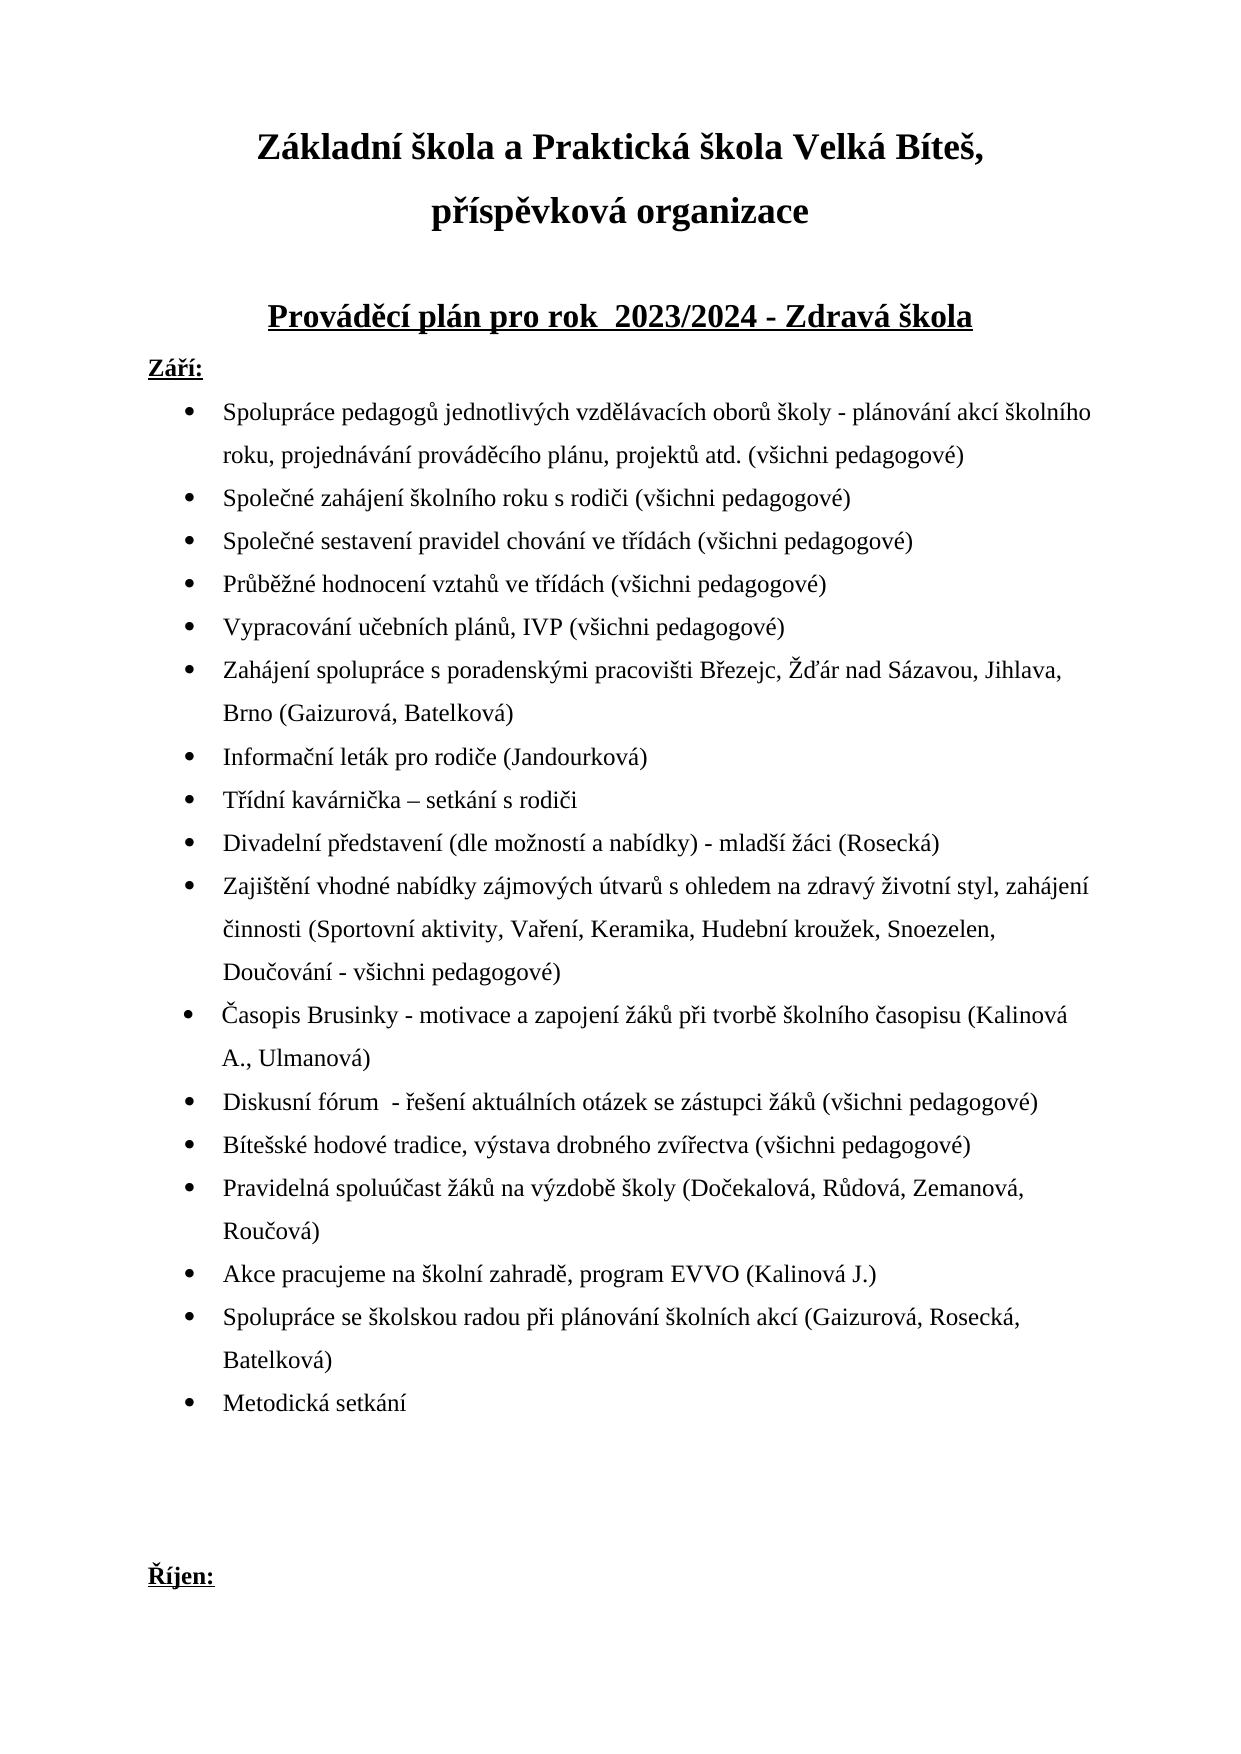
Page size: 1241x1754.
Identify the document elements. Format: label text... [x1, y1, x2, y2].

list Metodická setkání [185, 1388, 1093, 1417]
list Informační leták pro rodiče (Jandourková) [185, 742, 1093, 770]
list Časopis Brusinky - motivace a zapojení žáků při tvorbě školního časopisu (Kalinová A., Ulmanová) [184, 1000, 1093, 1072]
list Pravidelná spoluúčast žáků na výzdobě školy (Dočekalová, Růdová, Zemanová, Roučová) [185, 1173, 1093, 1245]
list Zahájení spolupráce s poradenskými pracovišti Březejc, Žďár nad Sázavou, Jihlava, Brno (Gaizurová, Batelková) [185, 655, 1093, 727]
text Říjen: [148, 1561, 1093, 1590]
list Diskusní fórum - řešení aktuálních otázek se zástupci žáků (všichni pedagogové) [185, 1087, 1093, 1115]
list Společné sestavení pravidel chování ve třídách (všichni pedagogové) [185, 526, 1093, 555]
list Akce pracujeme na školní zahradě, program EVVO (Kalinová J.) [185, 1259, 1093, 1288]
subtitle Základní škola a Praktická škola Velká Bíteš, [148, 124, 1093, 167]
subtitle příspěvková organizace [148, 188, 1093, 231]
list Třídní kavárnička – setkání s rodiči [185, 785, 1093, 813]
list Spolupráce se školskou radou při plánování školních akcí (Gaizurová, Rosecká, Batelková) [185, 1302, 1093, 1374]
text Prováděcí plán pro rok 2023/2024 - Zdravá škola [148, 296, 1093, 334]
list Divadelní představení (dle možností a nabídky) - mladší žáci (Rosecká) [185, 828, 1093, 857]
list Vypracování učebních plánů, IVP (všichni pedagogové) [185, 612, 1093, 641]
list Bítešské hodové tradice, výstava drobného zvířectva (všichni pedagogové) [185, 1130, 1093, 1158]
list Zajištění vhodné nabídky zájmových útvarů s ohledem na zdravý životní styl, zahájení činnosti (Sportovní aktivity, Vaření, Keramika, Hudební kroužek, Snoezelen, Doučování - všichni pedagogové) [185, 871, 1093, 986]
list Společné zahájení školního roku s rodiči (všichni pedagogové) [185, 483, 1093, 512]
list Průběžné hodnocení vztahů ve třídách (všichni pedagogové) [185, 569, 1093, 598]
text Září: [148, 353, 1093, 382]
list Spolupráce pedagogů jednotlivých vzdělávacích oborů školy - plánování akcí školního roku, projednávání prováděcího plánu, projektů atd. (všichni pedagogové) [185, 397, 1093, 468]
